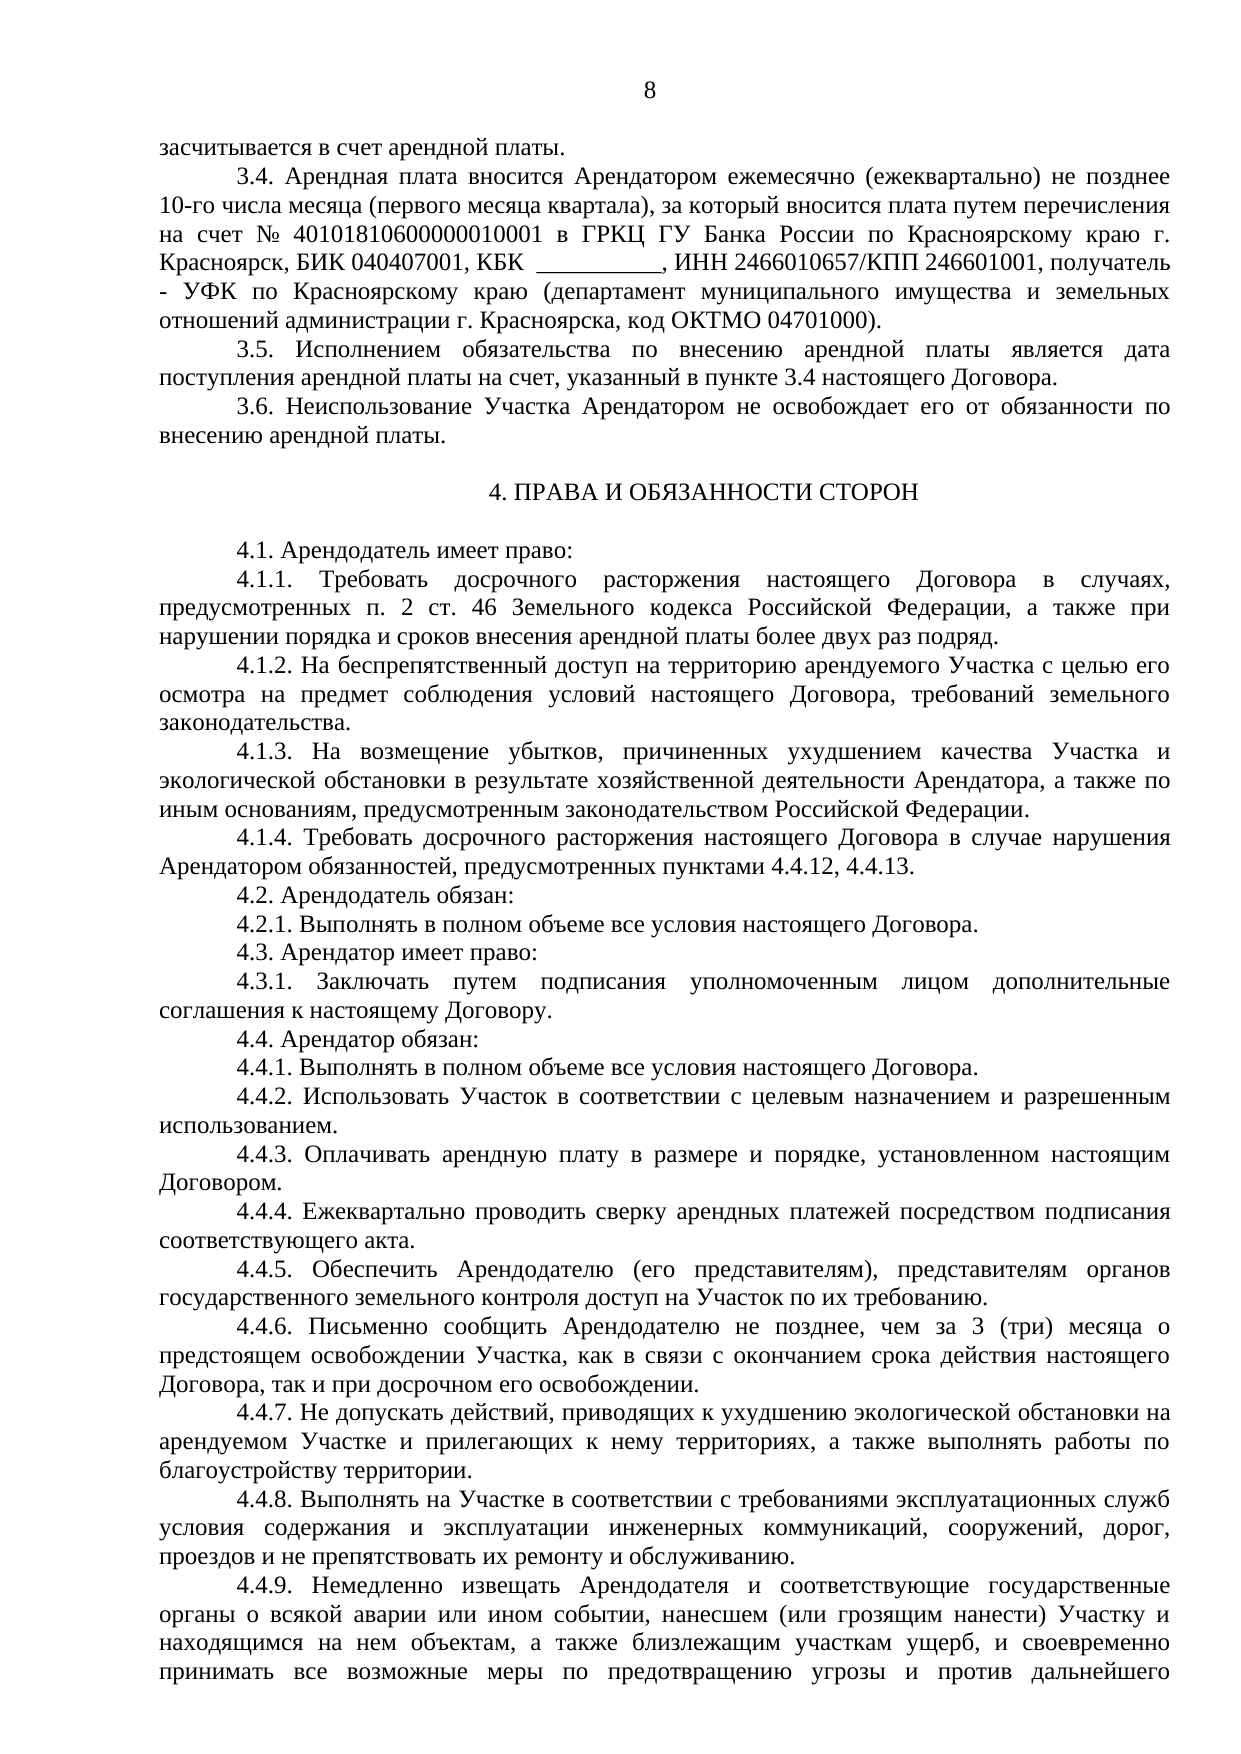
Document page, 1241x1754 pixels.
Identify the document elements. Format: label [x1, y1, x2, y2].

table_header [148, 133, 1182, 1685]
